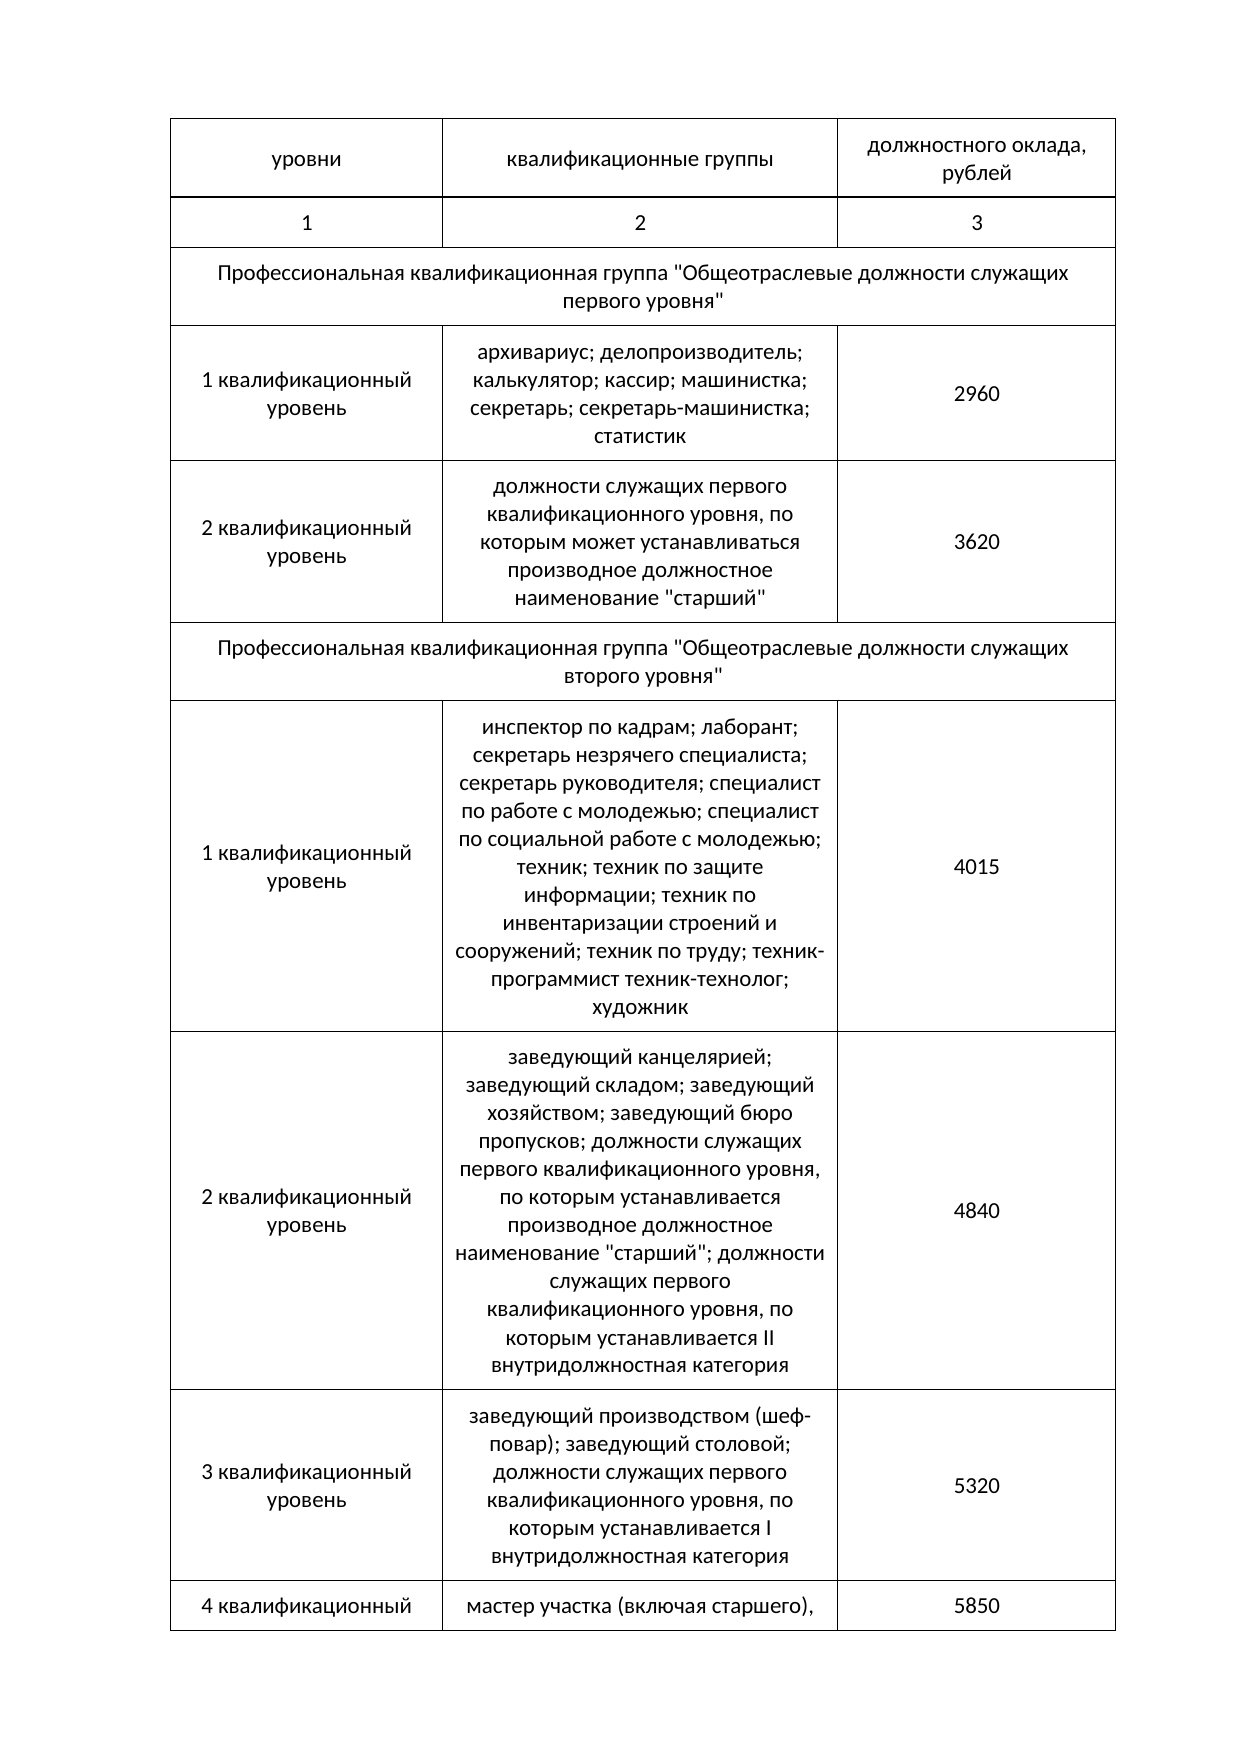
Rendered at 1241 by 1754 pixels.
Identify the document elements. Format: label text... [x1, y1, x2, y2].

table_cell 3620 [838, 461, 1115, 622]
table_cell 2 квалификационный уровень [171, 1032, 442, 1389]
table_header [171, 119, 442, 196]
table_cell 2 [443, 198, 837, 247]
table_cell 2 квалификационный уровень [171, 461, 442, 622]
table_cell заведующий производством (шеф-повар); заведующий столовой; должности служащих первого квалификационного уровня, по которым устанавливается I внутридолжностная категория [443, 1390, 837, 1580]
table_cell архивариус; делопроизводитель; калькулятор; кассир; машинистка; секретарь; секретарь-машинистка; статистик [443, 326, 837, 459]
table_cell 1 квалификационный уровень [171, 701, 442, 1031]
table_cell 1 квалификационный уровень [171, 326, 442, 459]
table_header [838, 119, 1115, 196]
table_cell 5850 [838, 1581, 1115, 1630]
table_cell инспектор по кадрам; лаборант; секретарь незрячего специалиста; секретарь руководителя; специалист по работе с молодежью; специалист по социальной работе с молодежью; техник; техник по защите информации; техник по инвентаризации строений и сооружений; техник по труду; техник-программист техник-технолог; художник [443, 701, 837, 1031]
table_cell 4015 [838, 701, 1115, 1031]
table_cell должности служащих первого квалификационного уровня, по которым может устанавливаться производное должностное наименование "старший" [443, 461, 837, 622]
table_cell Профессиональная квалификационная группа "Общеотраслевые должности служащих второго уровня" [171, 623, 1115, 700]
table_cell Профессиональная квалификационная группа "Общеотраслевые должности служащих первого уровня" [171, 248, 1115, 325]
table_cell 5320 [838, 1390, 1115, 1580]
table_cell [443, 1581, 837, 1630]
table_cell заведующий канцелярией; заведующий складом; заведующий хозяйством; заведующий бюро пропусков; должности служащих первого квалификационного уровня, по которым устанавливается производное должностное наименование "старший"; должности служащих первого квалификационного уровня, по которым устанавливается II внутридолжностная категория [443, 1032, 837, 1389]
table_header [443, 119, 837, 196]
table_cell 3 [838, 198, 1115, 247]
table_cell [171, 1581, 442, 1630]
table_cell 3 квалификационный уровень [171, 1390, 442, 1580]
table_cell 2960 [838, 326, 1115, 459]
table_cell 1 [171, 198, 442, 247]
table_cell 4840 [838, 1032, 1115, 1389]
